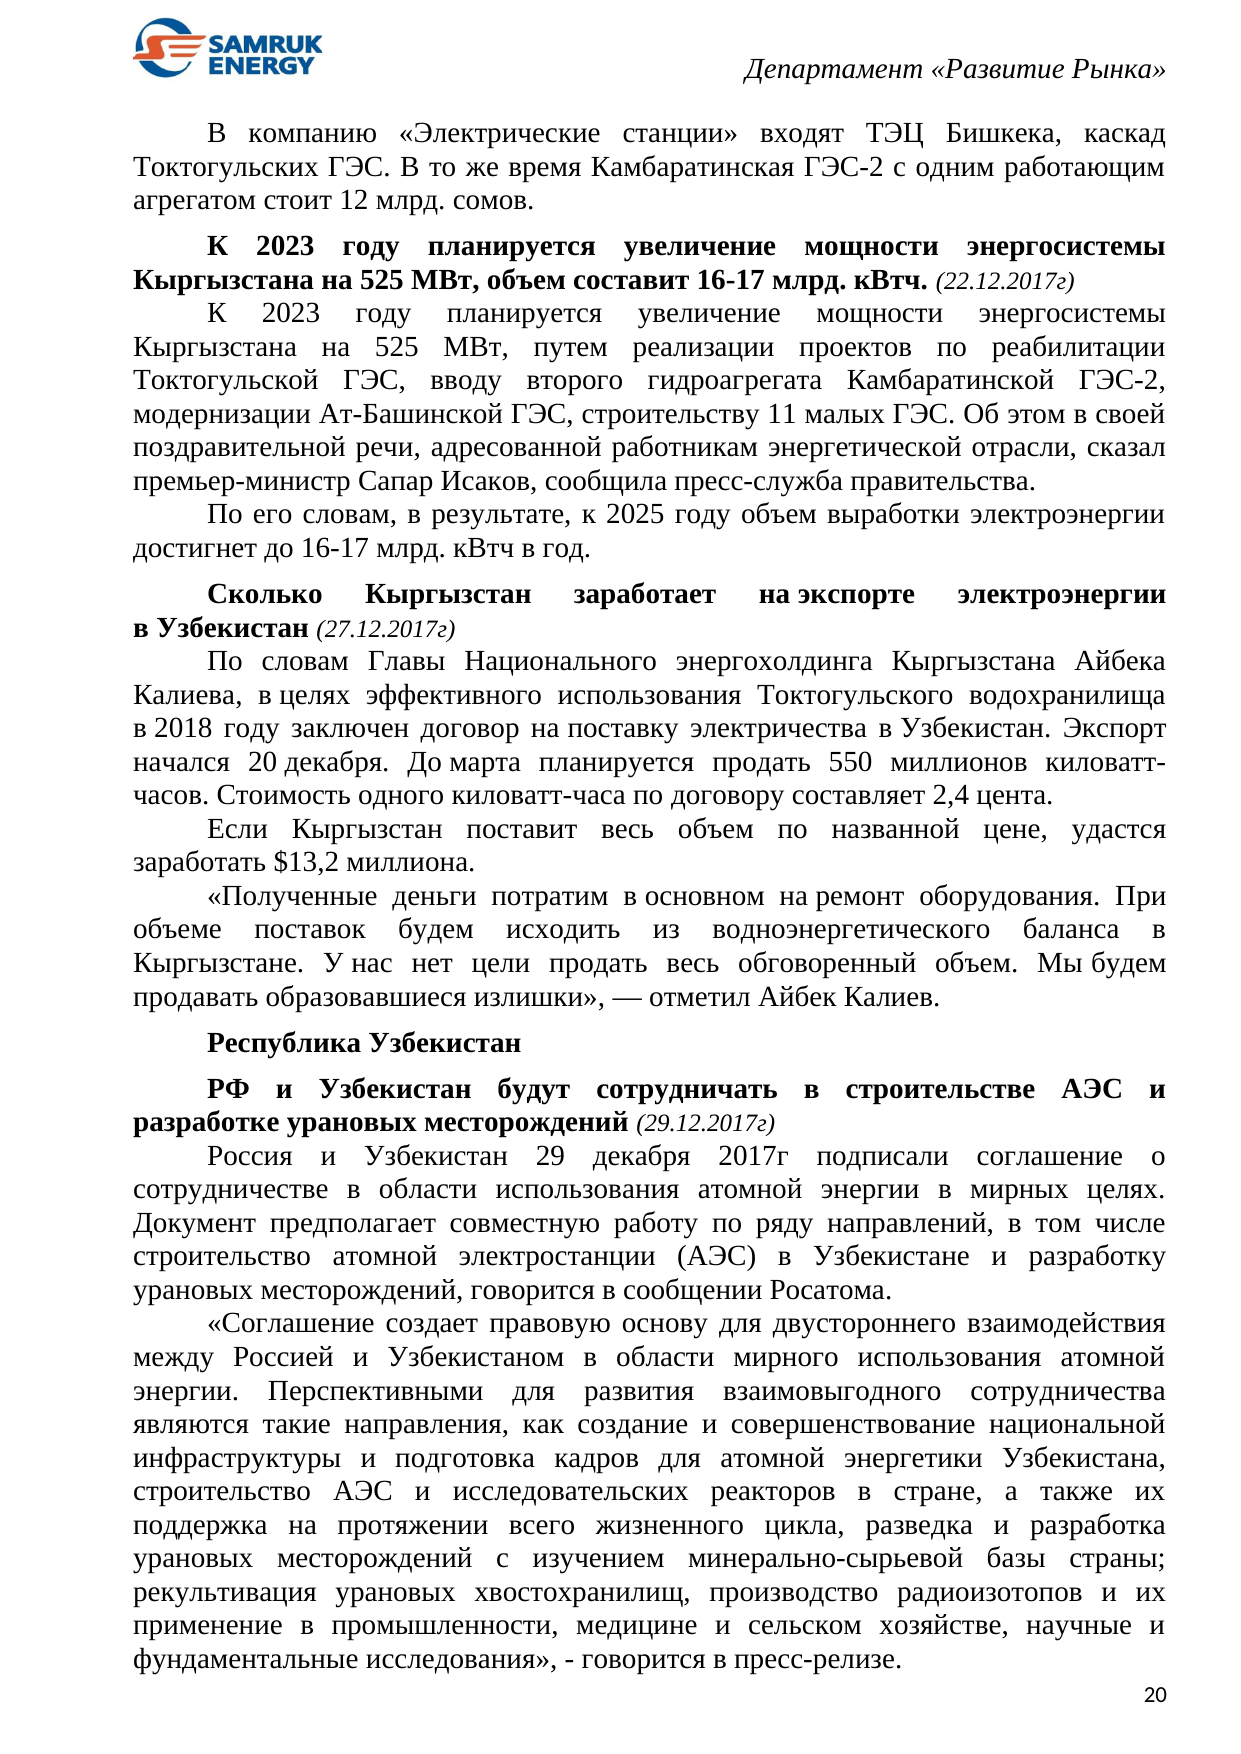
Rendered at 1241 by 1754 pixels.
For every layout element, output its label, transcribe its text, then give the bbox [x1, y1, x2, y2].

text По его словам, в результате, к 2025 году объем выработки электроэнергии достигнет до 16-17 млрд. кВтч в год. [133, 497, 1167, 564]
text «Соглашение создает правовую основу для двустороннего взаимодействия между Россией и Узбекистаном в области мирного использования атомной энергии. Перспективными для развития взаимовыгодного сотрудничества являются такие направления, как создание и совершенствование национальной инфраструктуры и подготовка кадров для атомной энергетики Узбекистана, строительство АЭС и исследовательских реакторов в стране, а также их поддержка на протяжении всего жизненного цикла, разведка и разработка урановых месторождений с изучением минерально-сырьевой базы страны; рекультивация урановых хвостохранилищ, производство радиоизотопов и их применение в промышленности, медицине и сельском хозяйстве, научные и фундаментальные исследования», - говорится в пресс-релизе. [133, 1306, 1167, 1674]
text К 2023 году планируется увеличение мощности энергосистемы Кыргызстана на 525 МВт, путем реализации проектов по реабилитации Токтогульской ГЭС, вводу второго гидроагрегата Камбаратинской ГЭС-2, модернизации Ат-Башинской ГЭС, строительству 11 малых ГЭС. Об этом в своей поздравительной речи, адресованной работникам энергетической отрасли, сказал премьер-министр Сапар Исаков, сообщила пресс-служба правительства. [133, 295, 1167, 497]
text Сколько Кыргызстан заработает на экспорте электроэнергии в Узбекистан (27.12.2017г) [133, 576, 1167, 643]
text По словам Главы Национального энергохолдинга Кыргызстана Айбека Калиева, в целях эффективного использования Токтогульского водохранилища в 2018 году заключен договор на поставку электричества в Узбекистан. Экспорт начался 20 декабря. До марта планируется продать 550 миллионов киловатт-часов. Стоимость одного киловатт-часа по договору составляет 2,4 цента. [133, 643, 1167, 811]
text «Полученные деньги потратим в основном на ремонт оборудования. При объеме поставок будем исходить из водноэнергетического баланса в Кыргызстане. У нас нет цели продать весь обговоренный объем. Мы будем продавать образовавшиеся излишки», — отметил Айбек Калиев. [133, 878, 1167, 1012]
text В компанию «Электрические станции» входят ТЭЦ Бишкека, каскад Токтогульских ГЭС. В то же время Камбаратинская ГЭС-2 с одним работающим агрегатом стоит 12 млрд. сомов. [133, 115, 1167, 216]
text РФ и Узбекистан будут сотрудничать в строительстве АЭС и разработке урановых месторождений (29.12.2017г) [133, 1071, 1167, 1138]
text К 2023 году планируется увеличение мощности энергосистемы Кыргызстана на 525 МВт, объем составит 16-17 млрд. кВтч. (22.12.2017г) [133, 228, 1167, 295]
text Если Кыргызстан поставит весь объем по названной цене, удастся заработать $13,2 миллиона. [133, 811, 1167, 878]
picture [132, 17, 323, 82]
text Республика Узбекистан [133, 1025, 1167, 1058]
text Россия и Узбекистан 29 декабря 2017г подписали соглашение о сотрудничестве в области использования атомной энергии в мирных целях. Документ предполагает совместную работу по ряду направлений, в том числе строительство атомной электростанции (АЭС) в Узбекистане и разработку урановых месторождений, говорится в сообщении Росатома. [133, 1138, 1167, 1306]
